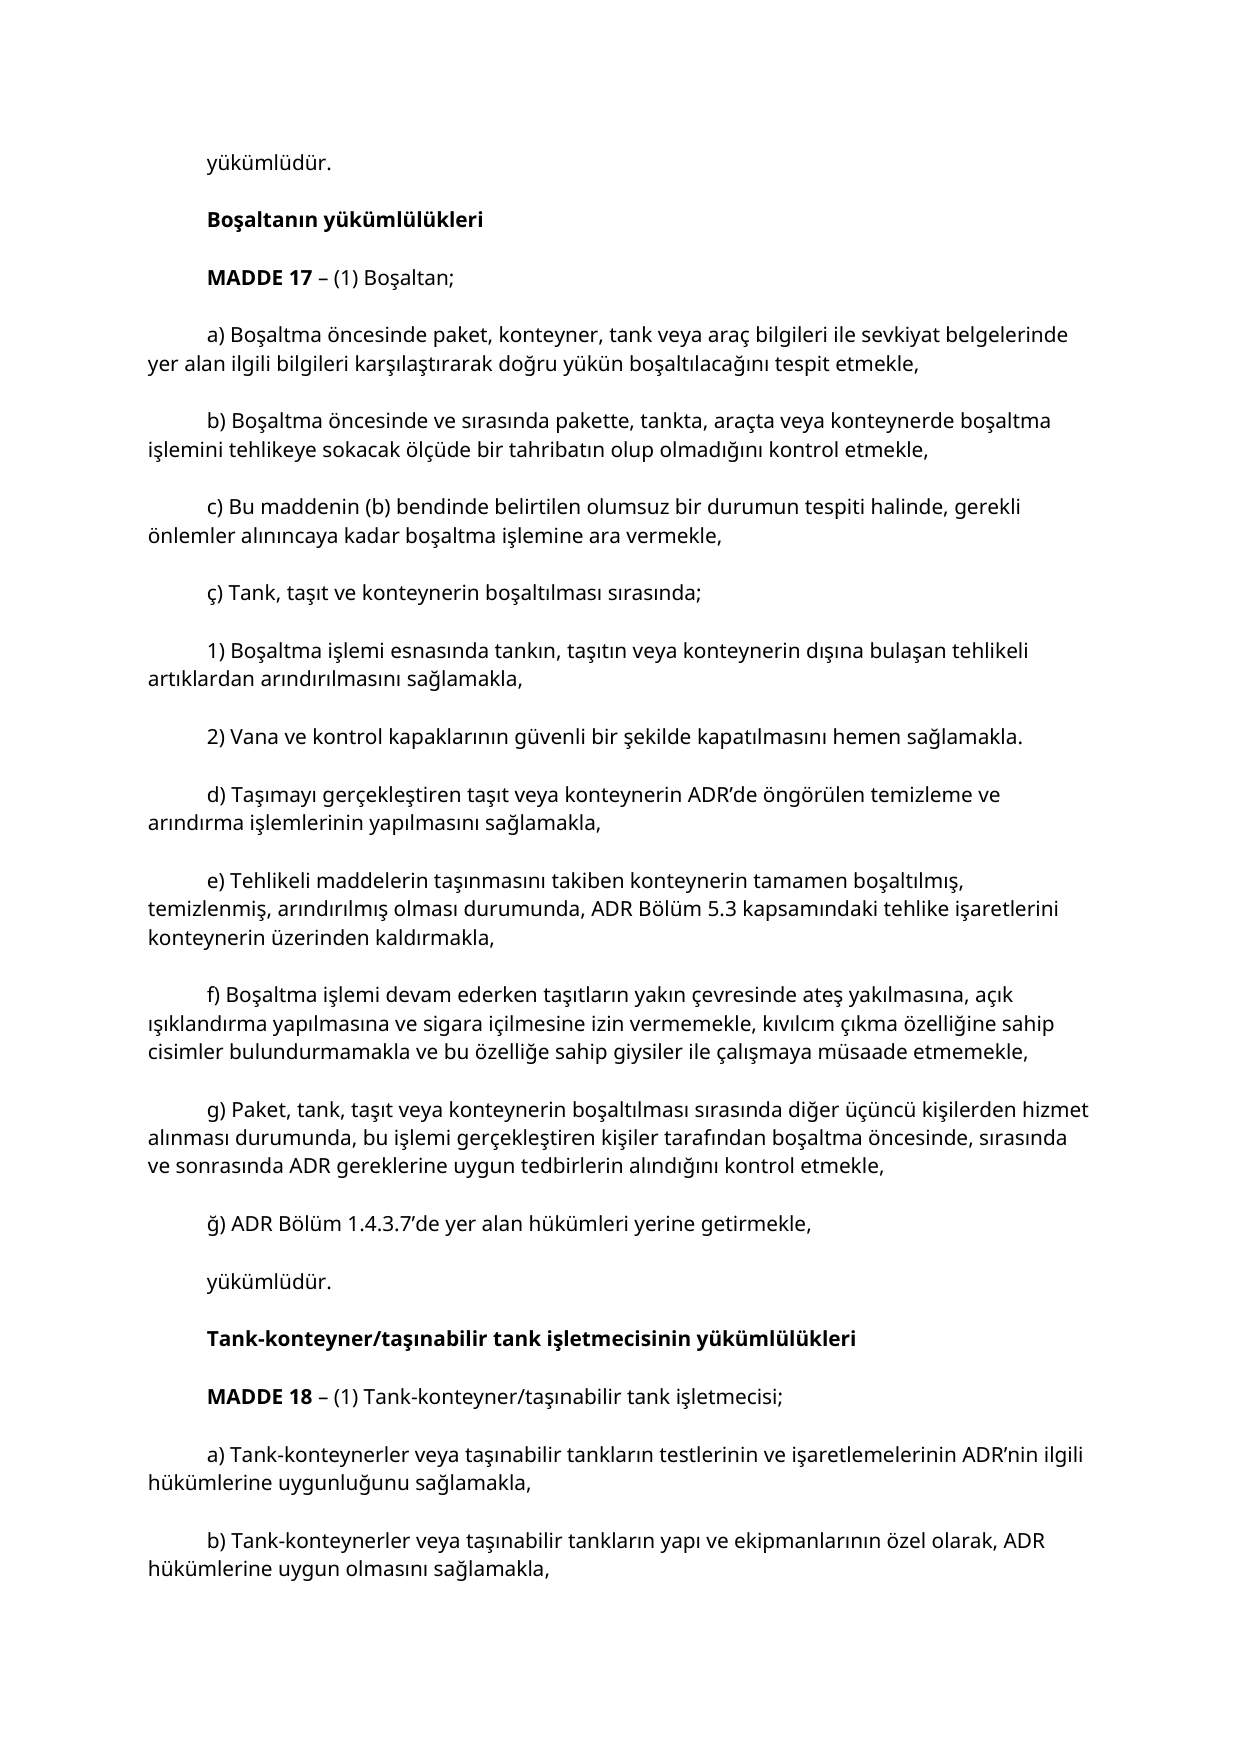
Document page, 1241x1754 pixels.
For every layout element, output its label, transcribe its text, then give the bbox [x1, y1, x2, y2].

text f) Boşaltma işlemi devam ederken taşıtların yakın çevresinde ateş yakılmasına, açık ışıklandırma yapılmasına ve sigara içilmesine izin vermemekle, kıvılcım çıkma özelliğine sahip cisimler bulundurmamakla ve bu özelliğe sahip giysiler ile çalışmaya müsaade etmemekle, [148, 980, 1093, 1066]
text Boşaltanın yükümlülükleri [148, 205, 1093, 234]
text g) Paket, tank, taşıt veya konteynerin boşaltılması sırasında diğer üçüncü kişilerden hizmet alınması durumunda, bu işlemi gerçekleştiren kişiler tarafından boşaltma öncesinde, sırasında ve sonrasında ADR gereklerine uygun tedbirlerin alındığını kontrol etmekle, [148, 1095, 1093, 1180]
text c) Bu maddenin (b) bendinde belirtilen olumsuz bir durumun tespiti halinde, gerekli önlemler alınıncaya kadar boşaltma işlemine ara vermekle, [148, 492, 1093, 549]
text ç) Tank, taşıt ve konteynerin boşaltılması sırasında; [148, 578, 1093, 607]
text d) Taşımayı gerçekleştiren taşıt veya konteynerin ADR’de öngörülen temizleme ve arındırma işlemlerinin yapılmasını sağlamakla, [148, 780, 1093, 837]
text yükümlüdür. [148, 148, 1093, 176]
text b) Boşaltma öncesinde ve sırasında pakette, tankta, araçta veya konteynerde boşaltma işlemini tehlikeye sokacak ölçüde bir tahribatın olup olmadığını kontrol etmekle, [148, 406, 1093, 463]
text ğ) ADR Bölüm 1.4.3.7’de yer alan hükümleri yerine getirmekle, [148, 1209, 1093, 1238]
text 2) Vana ve kontrol kapaklarının güvenli bir şekilde kapatılmasını hemen sağlamakla. [148, 722, 1093, 751]
text yükümlüdür. [148, 1267, 1093, 1295]
text MADDE 18 – (1) Tank-konteyner/taşınabilir tank işletmecisi; [148, 1382, 1093, 1411]
text 1) Boşaltma işlemi esnasında tankın, taşıtın veya konteynerin dışına bulaşan tehlikeli artıklardan arındırılmasını sağlamakla, [148, 636, 1093, 693]
text a) Boşaltma öncesinde paket, konteyner, tank veya araç bilgileri ile sevkiyat belgelerinde yer alan ilgili bilgileri karşılaştırarak doğru yükün boşaltılacağını tespit etmekle, [148, 320, 1093, 377]
text e) Tehlikeli maddelerin taşınmasını takiben konteynerin tamamen boşaltılmış, temizlenmiş, arındırılmış olması durumunda, ADR Bölüm 5.3 kapsamındaki tehlike işaretlerini konteynerin üzerinden kaldırmakla, [148, 866, 1093, 951]
text b) Tank-konteynerler veya taşınabilir tankların yapı ve ekipmanlarının özel olarak, ADR hükümlerine uygun olmasını sağlamakla, [148, 1526, 1093, 1583]
text Tank-konteyner/taşınabilir tank işletmecisinin yükümlülükleri [148, 1324, 1093, 1353]
text a) Tank-konteynerler veya taşınabilir tankların testlerinin ve işaretlemelerinin ADR’nin ilgili hükümlerine uygunluğunu sağlamakla, [148, 1440, 1093, 1497]
text MADDE 17 – (1) Boşaltan; [148, 263, 1093, 291]
